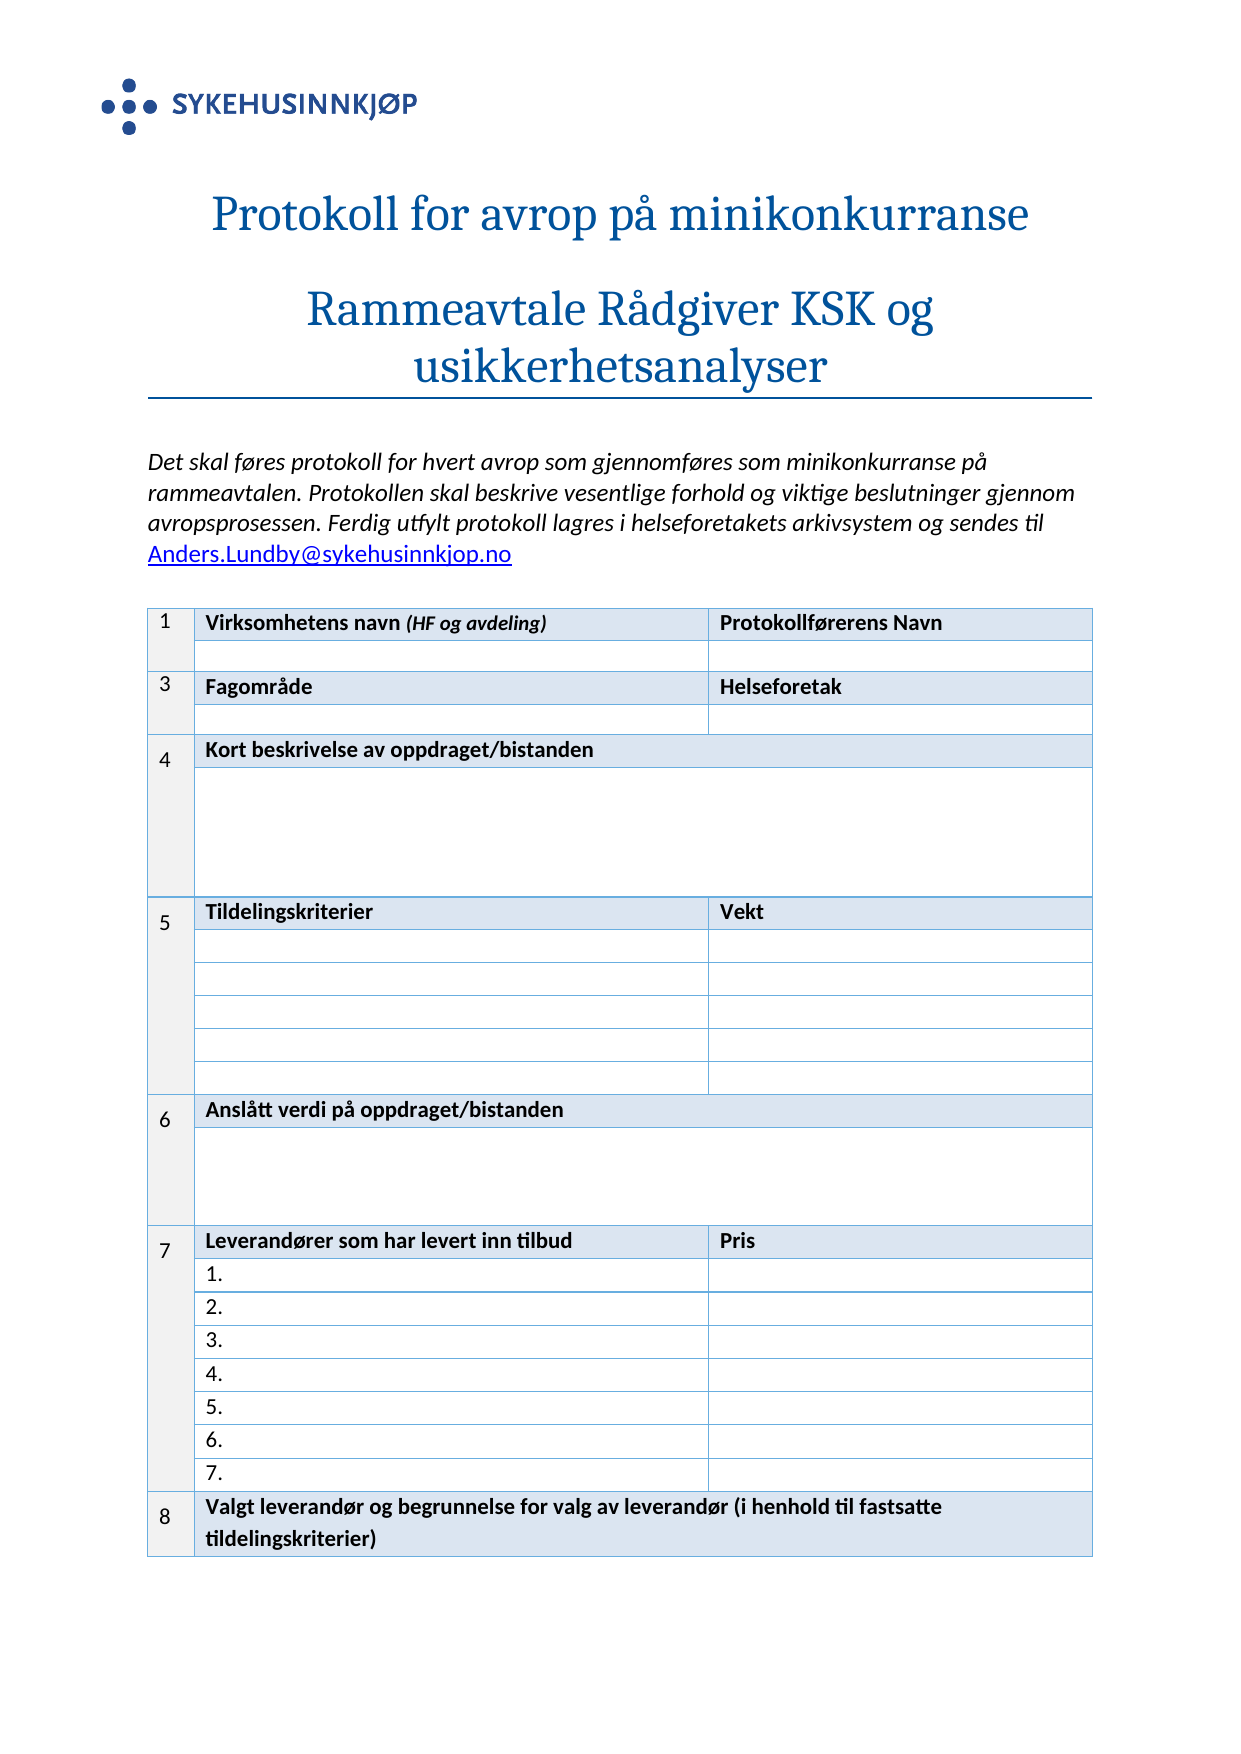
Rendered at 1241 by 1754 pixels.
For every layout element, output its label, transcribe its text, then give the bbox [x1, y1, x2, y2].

table_cell [709, 1459, 1092, 1491]
table_cell [709, 1359, 1092, 1391]
table_cell [195, 1128, 1092, 1225]
table_cell [195, 1062, 708, 1094]
table_cell 6. [195, 1425, 708, 1457]
table_cell [195, 705, 708, 734]
table_cell [709, 1392, 1092, 1424]
table_cell [709, 963, 1092, 995]
table_cell Valgt leverandør og begrunnelse for valg av leverandør (i henhold til fastsatte tildelingskriterier) [195, 1492, 1092, 1556]
table_cell 3. [195, 1326, 708, 1358]
table_cell 5. [195, 1392, 708, 1424]
table_cell [709, 705, 1092, 734]
text Protokoll for avrop på minikonkurranse [148, 185, 1092, 243]
table_cell [709, 930, 1092, 962]
table_cell [195, 996, 708, 1028]
table_cell [709, 1062, 1092, 1094]
table_cell [195, 930, 708, 962]
table_cell 2. [195, 1293, 708, 1324]
table_header Virksomhetens navn (HF og avdeling) [195, 609, 708, 640]
table_cell Pris [709, 1226, 1092, 1258]
table_cell [709, 1293, 1092, 1324]
table_cell [709, 1326, 1092, 1358]
table_cell 5 [148, 898, 194, 1094]
table_cell Vekt [709, 898, 1092, 929]
table_cell 4 [148, 735, 194, 896]
table_cell [195, 963, 708, 995]
table_cell [709, 1029, 1092, 1061]
text Det skal føres protokoll for hvert avrop som gjennomføres som minikonkurranse på rammeavtalen. Protokollen skal beskrive vesentlige forhold og viktige beslutninger gjennom avropsprosessen. Ferdig utfylt protokoll lagres i helseforetakets arkivsystem og sendes til Anders.Lundby@sykehusinnkjop.no [148, 447, 1092, 569]
table_cell [195, 641, 708, 671]
table_cell [709, 996, 1092, 1028]
table_cell [195, 768, 1092, 896]
table_cell 3 [148, 672, 194, 734]
table_cell 8 [148, 1492, 194, 1556]
table_cell 7 [148, 1226, 194, 1491]
table_cell Leverandører som har levert inn tilbud [195, 1226, 708, 1258]
table_cell Fagområde [195, 672, 708, 704]
picture [101, 78, 417, 135]
table_header 1 [148, 609, 194, 671]
table_cell [195, 1029, 708, 1061]
table_cell [709, 1259, 1092, 1291]
table_cell 6 [148, 1095, 194, 1225]
table_cell 4. [195, 1359, 708, 1391]
table_cell Tildelingskriterier [195, 898, 708, 929]
table_cell [709, 1425, 1092, 1457]
table_cell Anslått verdi på oppdraget/bistanden [195, 1095, 1092, 1127]
table_cell 7. [195, 1459, 708, 1491]
table_header Protokollførerens Navn [709, 609, 1092, 640]
table_cell Helseforetak [709, 672, 1092, 704]
table_cell 1. [195, 1259, 708, 1291]
text Rammeavtale Rådgiver KSK og usikkerhetsanalyser [148, 280, 1092, 397]
table_cell [709, 641, 1092, 671]
table_cell Kort beskrivelse av oppdraget/bistanden [195, 735, 1092, 767]
